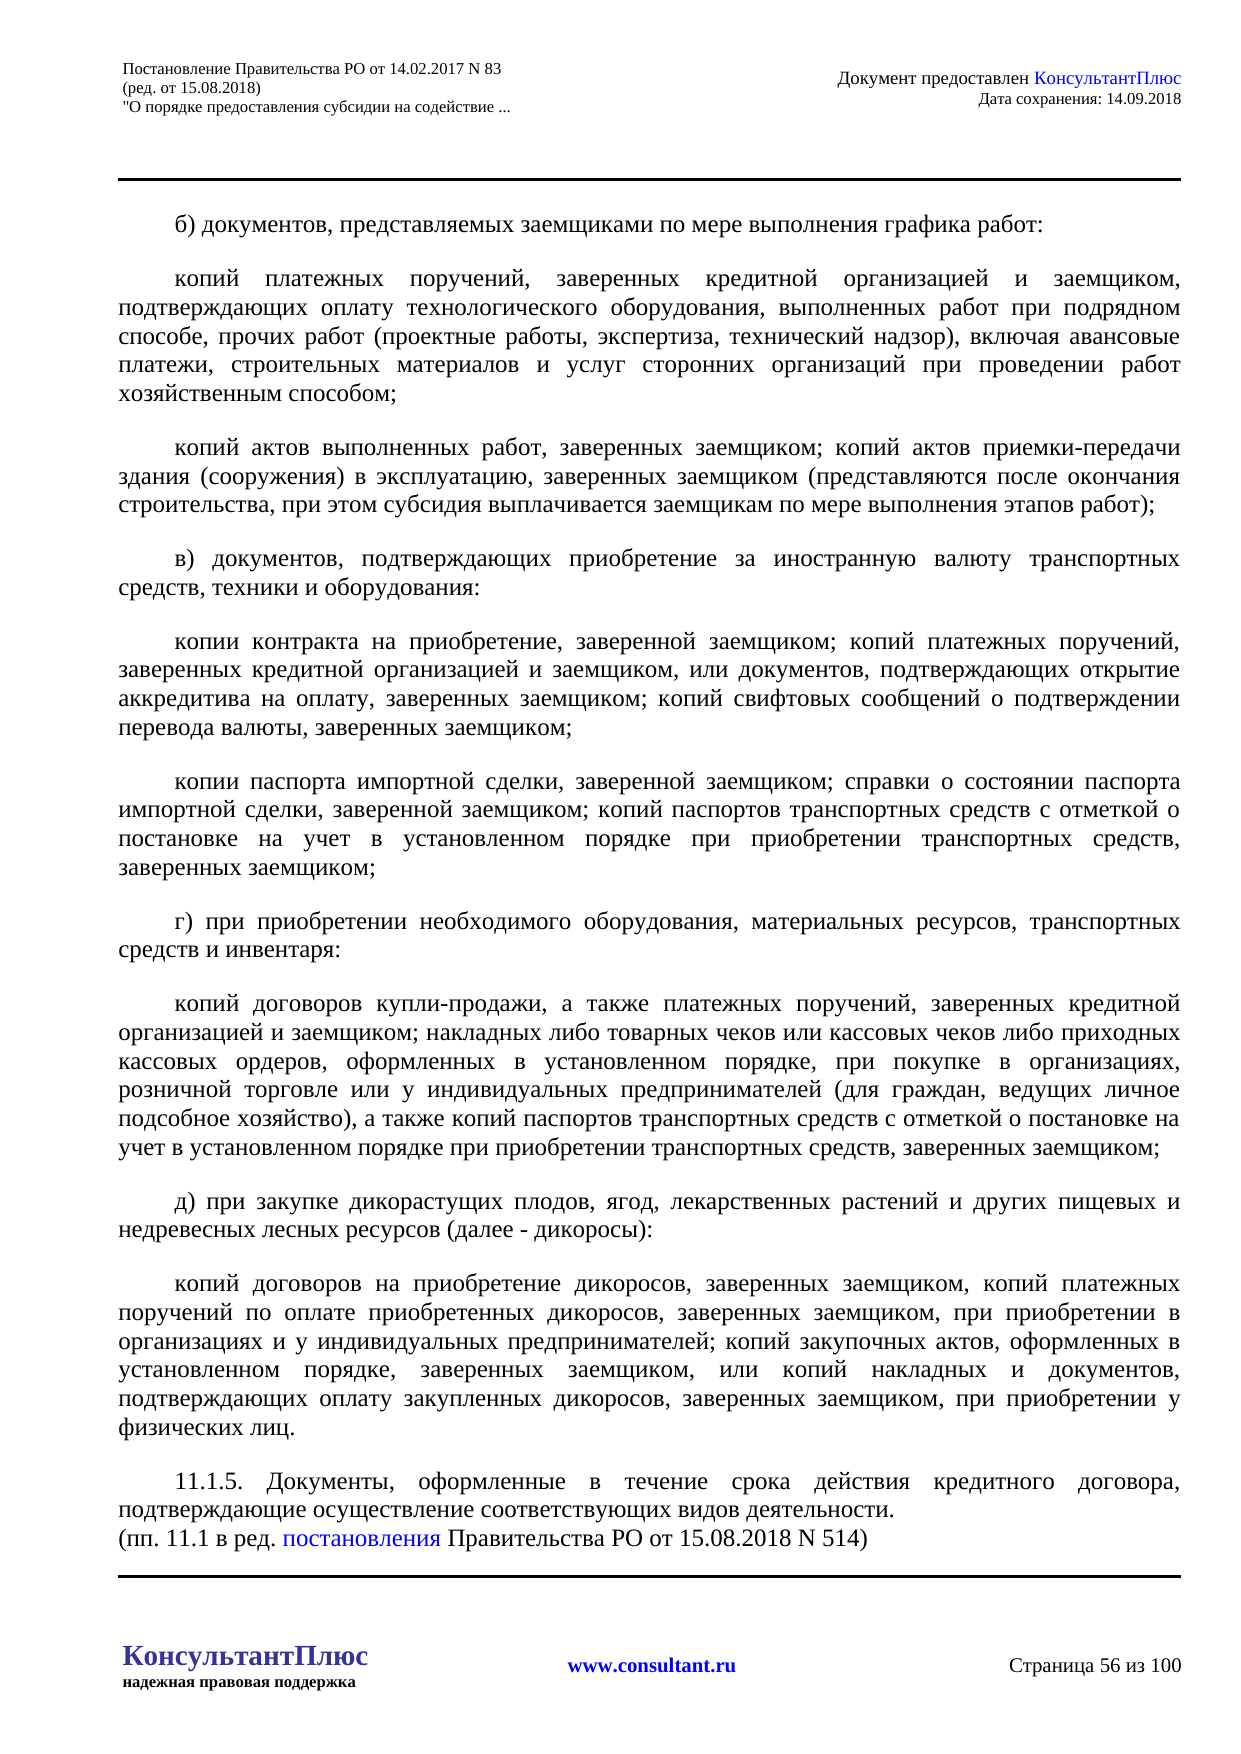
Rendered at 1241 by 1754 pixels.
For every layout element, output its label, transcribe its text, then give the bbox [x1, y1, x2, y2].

text копий платежных поручений, заверенных кредитной организацией и заемщиком, подтверждающих оплату технологического оборудования, выполненных работ при подрядном способе, прочих работ (проектные работы, экспертиза, технический надзор), включая авансовые платежи, строительных материалов и услуг сторонних организаций при проведении работ хозяйственным способом; [118, 263, 1181, 407]
text 11.1.5. Документы, оформленные в течение срока действия кредитного договора, подтверждающие осуществление соответствующих видов деятельности. [118, 1466, 1181, 1523]
text (пп. 11.1 в ред. постановления Правительства РО от 15.08.2018 N 514) [118, 1523, 1181, 1552]
text б) документов, представляемых заемщиками по мере выполнения графика работ: [118, 209, 1181, 238]
text копий договоров купли-продажи, а также платежных поручений, заверенных кредитной организацией и заемщиком; накладных либо товарных чеков или кассовых чеков либо приходных кассовых ордеров, оформленных в установленном порядке, при покупке в организациях, розничной торговле или у индивидуальных предпринимателей (для граждан, ведущих личное подсобное хозяйство), а также копий паспортов транспортных средств с отметкой о постановке на учет в установленном порядке при приобретении транспортных средств, заверенных заемщиком; [118, 988, 1181, 1161]
text копий договоров на приобретение дикоросов, заверенных заемщиком, копий платежных поручений по оплате приобретенных дикоросов, заверенных заемщиком, при приобретении в организациях и у индивидуальных предпринимателей; копий закупочных актов, оформленных в установленном порядке, заверенных заемщиком, или копий накладных и документов, подтверждающих оплату закупленных дикоросов, заверенных заемщиком, при приобретении у физических лиц. [118, 1268, 1181, 1441]
text копий актов выполненных работ, заверенных заемщиком; копий актов приемки-передачи здания (сооружения) в эксплуатацию, заверенных заемщиком (представляются после окончания строительства, при этом субсидия выплачивается заемщикам по мере выполнения этапов работ); [118, 432, 1181, 518]
text копии контракта на приобретение, заверенной заемщиком; копий платежных поручений, заверенных кредитной организацией и заемщиком, или документов, подтверждающих открытие аккредитива на оплату, заверенных заемщиком; копий свифтовых сообщений о подтверждении перевода валюты, заверенных заемщиком; [118, 626, 1181, 741]
text д) при закупке дикорастущих плодов, ягод, лекарственных растений и других пищевых и недревесных лесных ресурсов (далее - дикоросы): [118, 1186, 1181, 1243]
text в) документов, подтверждающих приобретение за иностранную валюту транспортных средств, техники и оборудования: [118, 543, 1181, 601]
text г) при приобретении необходимого оборудования, материальных ресурсов, транспортных средств и инвентаря: [118, 906, 1181, 963]
text копии паспорта импортной сделки, заверенной заемщиком; справки о состоянии паспорта импортной сделки, заверенной заемщиком; копий паспортов транспортных средств с отметкой о постановке на учет в установленном порядке при приобретении транспортных средств, заверенных заемщиком; [118, 766, 1181, 881]
